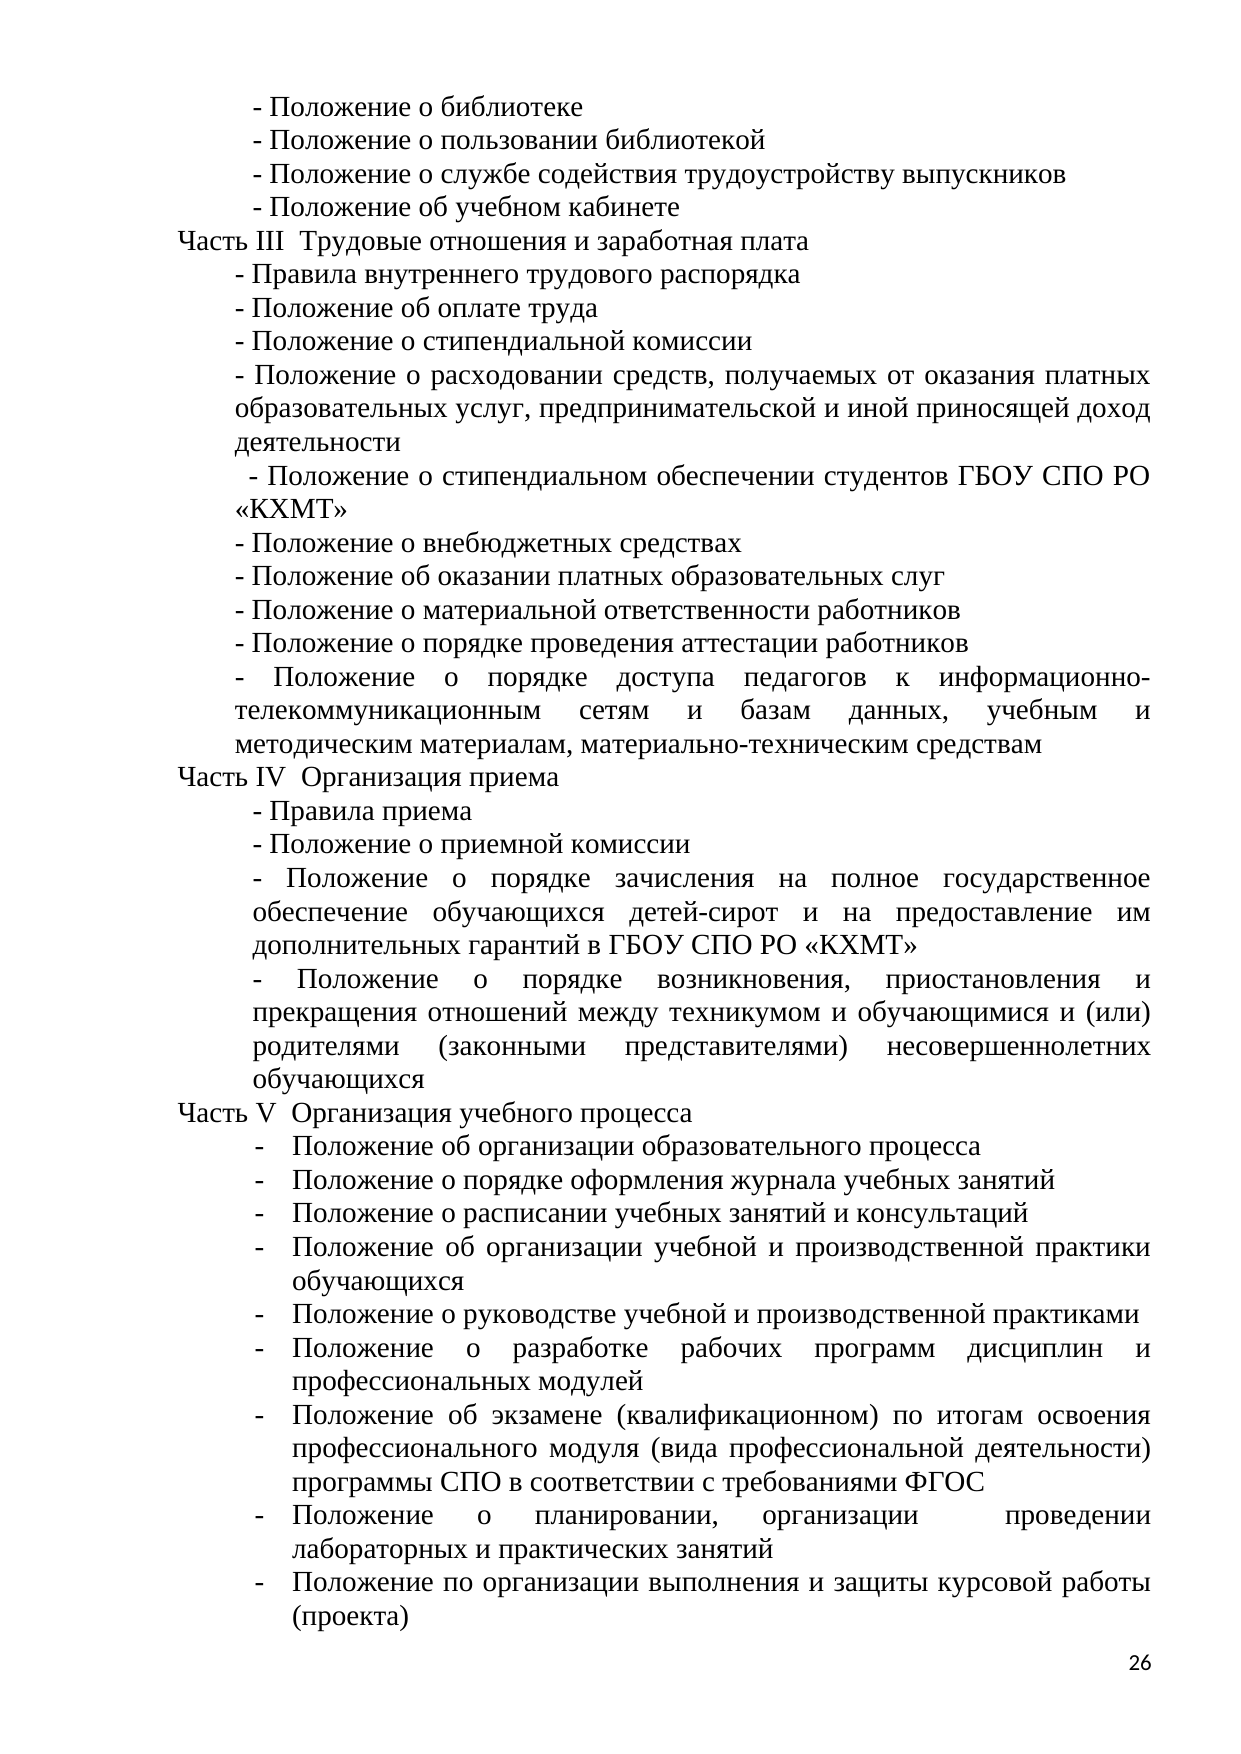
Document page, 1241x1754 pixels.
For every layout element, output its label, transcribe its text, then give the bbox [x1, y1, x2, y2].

list Положение об организации образовательного процесса [254, 1128, 1152, 1162]
text Часть V Организация учебного процесса [177, 1095, 1152, 1128]
text - Положение об учебном кабинете [252, 189, 1152, 223]
text - Положение о библиотеке [252, 89, 1152, 122]
text - Положение о расходовании средств, получаемых от оказания платных образовательных услуг, предпринимательской и иной приносящей доход деятельности [234, 357, 1152, 458]
text - Положение о порядке зачисления на полное государственное обеспечение обучающихся детей-сирот и на предоставление им дополнительных гарантий в ГБОУ СПО РО «КХМТ» [252, 860, 1152, 961]
text - Правила внутреннего трудового распорядка [234, 256, 1152, 290]
text - Правила приема [252, 793, 1152, 827]
list Положение о планировании, организации проведении лабораторных и практических занятий [254, 1497, 1152, 1564]
text - Положение о порядке проведения аттестации работников [234, 625, 1152, 659]
text - Положение о приемной комиссии [252, 827, 1152, 860]
text - Положение о пользовании библиотекой [252, 122, 1152, 156]
list Положение о руководстве учебной и производственной практиками [254, 1296, 1152, 1330]
list Положение о разработке рабочих программ дисциплин и профессиональных модулей [254, 1330, 1152, 1397]
text - Положение о материальной ответственности работников [234, 592, 1152, 625]
text - Положение о внебюджетных средствах [234, 525, 1152, 558]
text - Положение об оплате труда [234, 290, 1152, 323]
list Положение о расписании учебных занятий и консультаций [254, 1196, 1152, 1229]
text - Положение о порядке доступа педагогов к информационно-телекоммуникационным сетям и базам данных, учебным и методическим материалам, материально-техническим средствам [234, 659, 1152, 759]
text - Положение о порядке возникновения, приостановления и прекращения отношений между техникумом и обучающимися и (или) родителями (законными представителями) несовершеннолетних обучающихся [252, 961, 1152, 1095]
text - Положение о службе содействия трудоустройству выпускников [252, 156, 1152, 189]
list Положение об экзамене (квалификационном) по итогам освоения профессионального модуля (вида профессиональной деятельности) программы СПО в соответствии с требованиями ФГОС [254, 1397, 1152, 1497]
text Часть IV Организация приема [177, 759, 1152, 793]
text Часть III Трудовые отношения и заработная плата [177, 223, 1152, 256]
text - Положение о стипендиальном обеспечении студентов ГБОУ СПО РО «КХМТ» [175, 458, 1152, 525]
list Положение по организации выполнения и защиты курсовой работы (проекта) [254, 1564, 1152, 1632]
text - Положение о стипендиальной комиссии [234, 323, 1152, 357]
list Положение об организации учебной и производственной практики обучающихся [254, 1229, 1152, 1296]
text - Положение об оказании платных образовательных слуг [234, 558, 1152, 592]
list Положение о порядке оформления журнала учебных занятий [254, 1162, 1152, 1196]
